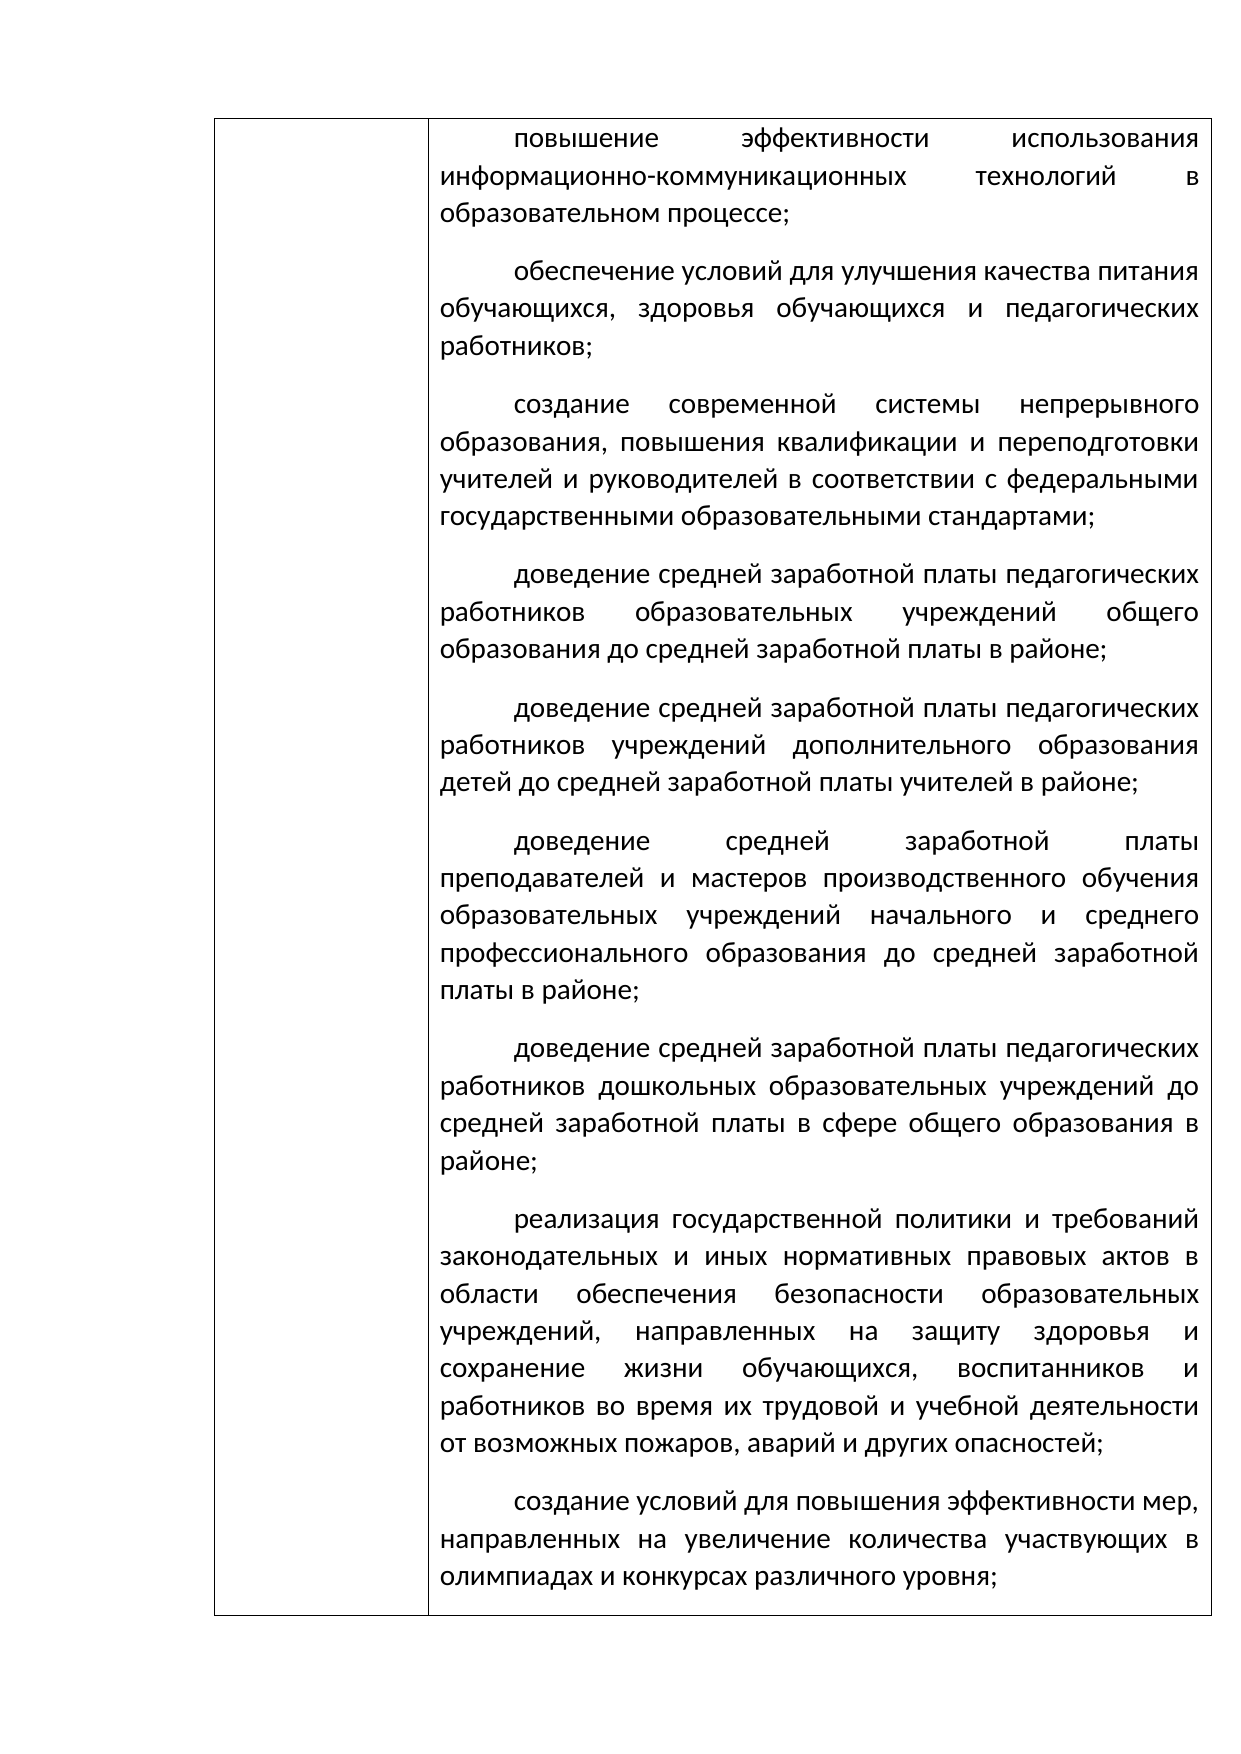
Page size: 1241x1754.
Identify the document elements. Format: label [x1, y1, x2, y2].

table_cell [215, 119, 428, 1615]
table_cell [429, 119, 1211, 1615]
